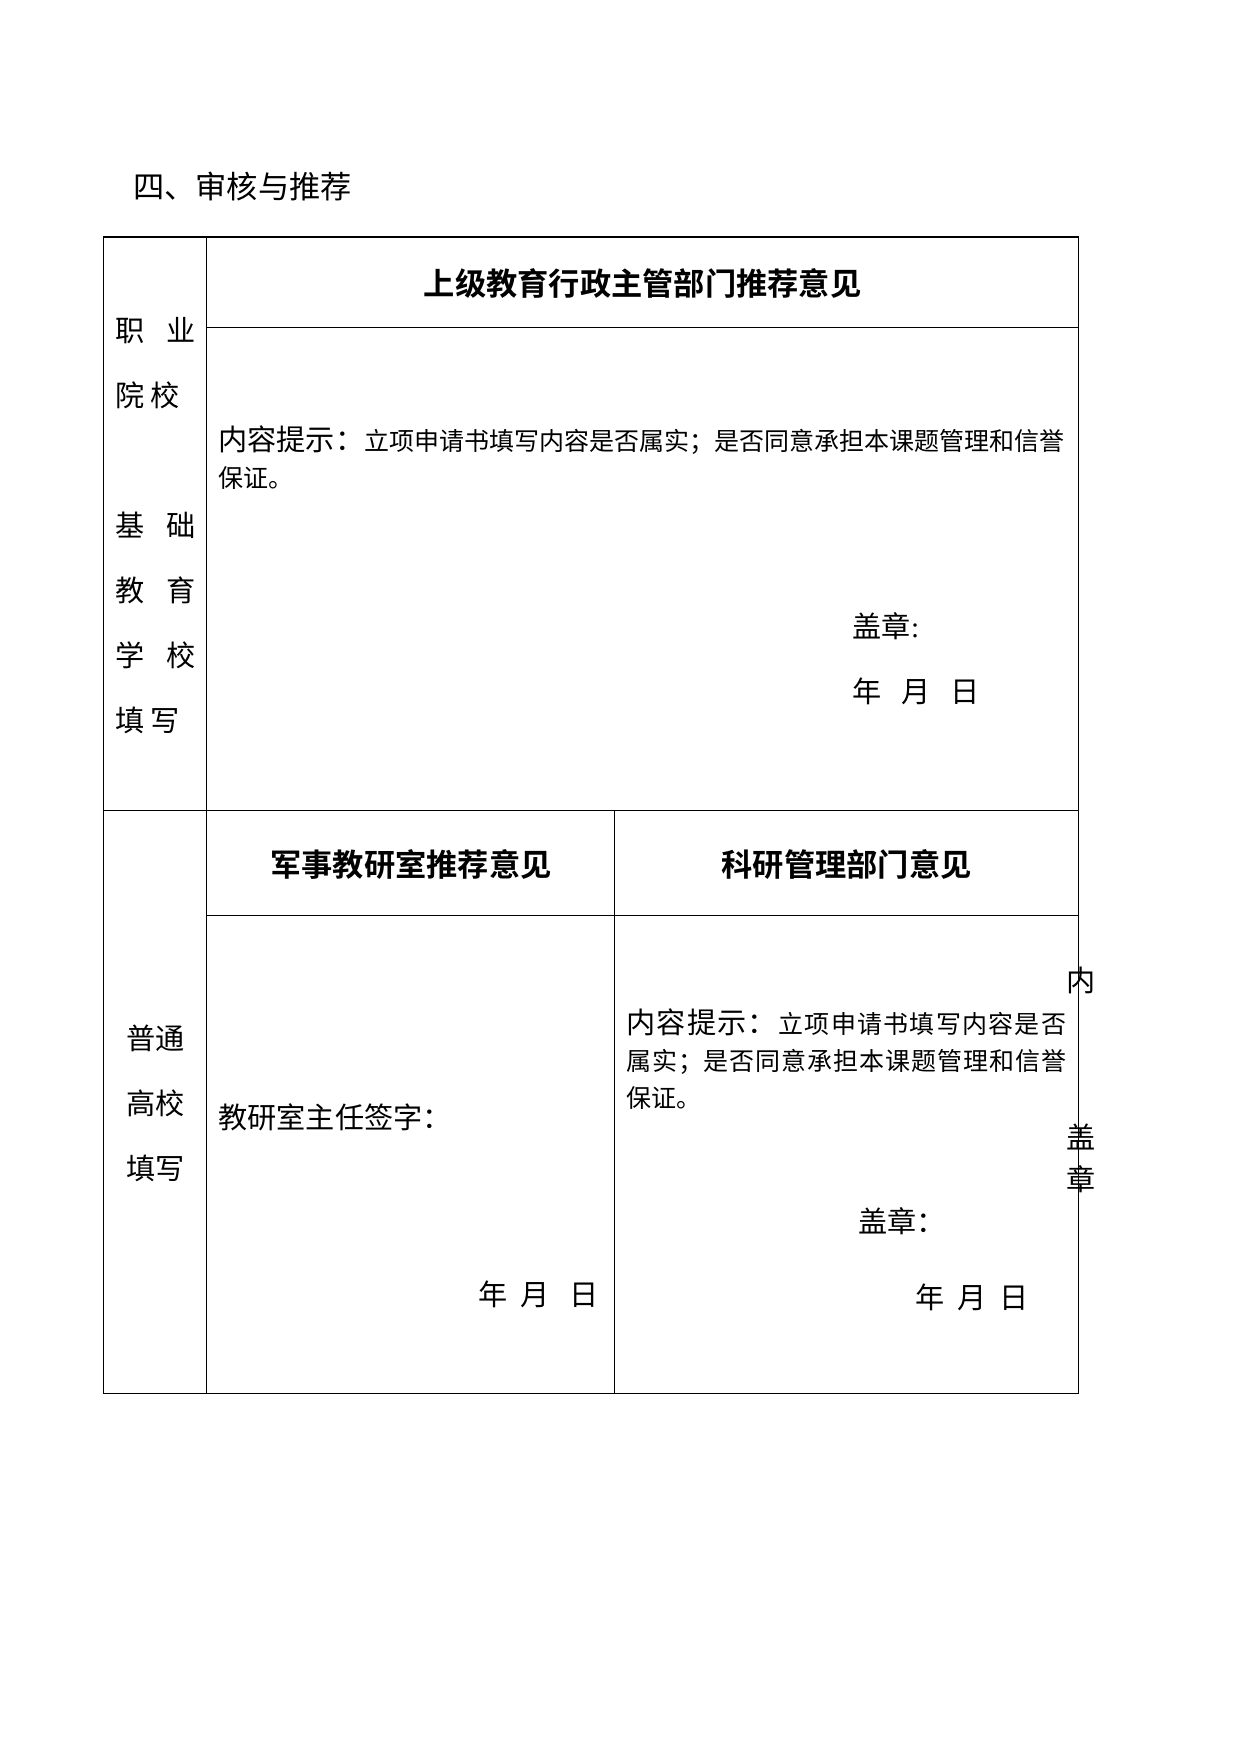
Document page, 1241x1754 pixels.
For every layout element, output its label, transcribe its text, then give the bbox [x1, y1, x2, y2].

table_cell 教研室主任签字： 年 月 日 [207, 916, 614, 1392]
text 四、审核与推荐 [133, 162, 1122, 207]
table_cell 科研管理部门意见 [615, 811, 1078, 914]
table_cell 内内容提示：立项申请书填写内容是否属实；是否同意承担本课题管理和信誉保证。 盖 章 盖章： 年 月 日 [615, 916, 1078, 1392]
table_header 上级教育行政主管部门推荐意见 [207, 238, 1078, 327]
table_cell 普通高校填写 [104, 811, 206, 1392]
table_cell 内容提示：立项申请书填写内容是否属实；是否同意承担本课题管理和信誉保证。 盖章: 年 月 日 [207, 328, 1078, 810]
table_cell 军事教研室推荐意见 [207, 811, 614, 914]
table_header 职业院 校 基础教育学校填 写 [104, 238, 206, 810]
